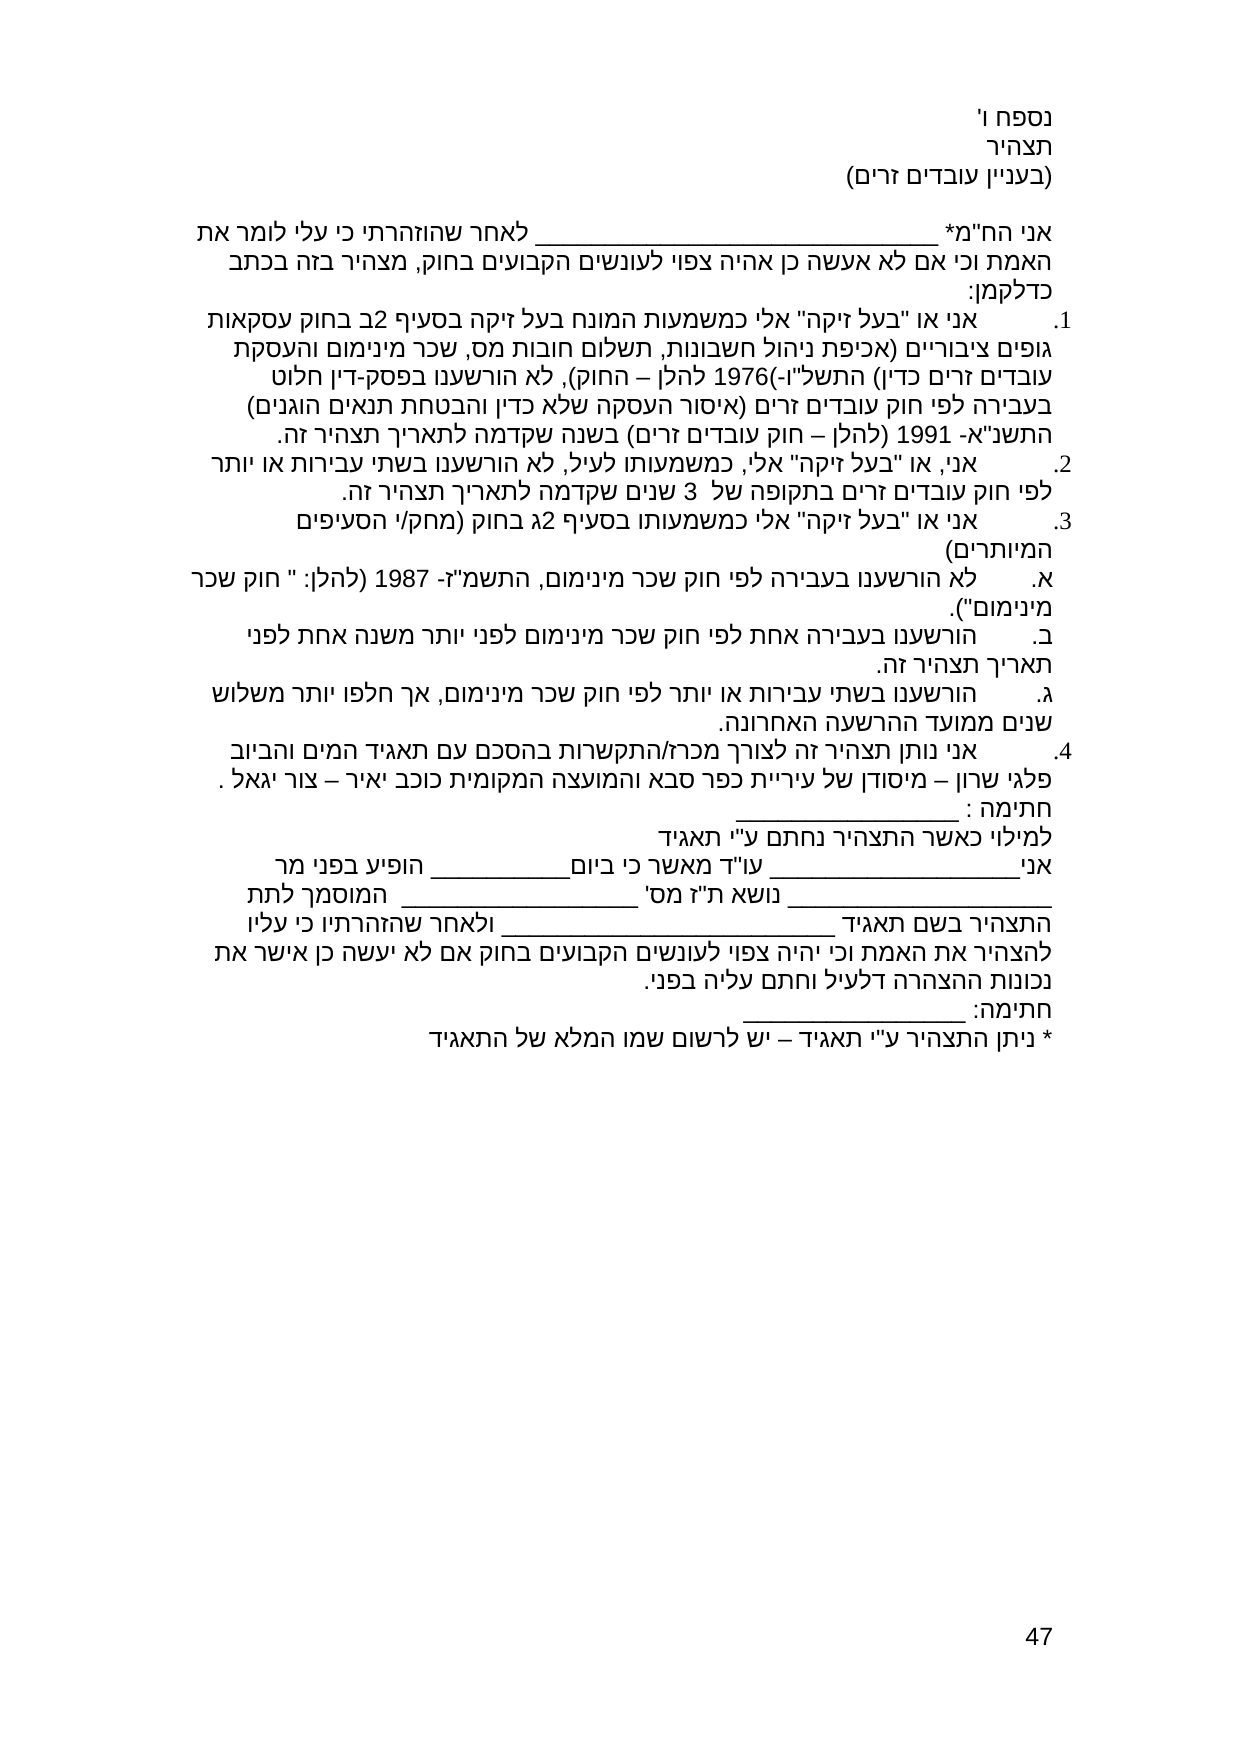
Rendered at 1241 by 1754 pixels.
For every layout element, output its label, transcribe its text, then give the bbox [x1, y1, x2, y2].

list אני נותן תצהיר זה לך מכרז/התקשרות בהסכם עם תאגיד המים והביוב פלגי שרון – מיסודן של עיריית כפר סבא והמועצה המקומית כוכב יאיר – צור יגאל . [187, 736, 1053, 794]
text למילוי כאשר התצהיר נחתם ע"י תאגיד [187, 823, 1053, 851]
text תצהיר [187, 132, 1053, 161]
list אני או "בעל זיקה" אלי כמשמעותו בסעיף 2ג בחוק (מחק/י הסעיפים המיותרים) [187, 506, 1053, 564]
text (בעניין עובדים זרים) [187, 161, 1053, 190]
text חתימה: ________________ [187, 995, 1053, 1024]
list אני או "בעל זיקה" אלי כמשמעות המונח בעל זיקה בסעיף 2ב בחוק עסקאות גופים ציבוריים (אכיפת ניהול חשבונות, תשלום חובות מס, שכר מינימום והעסקת עובדים זרים כדין) התשל"ו-)1976 להלן – החוק), לא הורשענו בפסק-דין חלוט בעבירה לפי חוק עובדים זרים (איסור העסקה שלא כדין והבטחת תנאים הוגנים) התשנ"א- 1991 (להלן – חוק עובדים זרים) בשנה שקדמה לתאריך תצהיר זה. [187, 305, 1053, 448]
text ב. הורשענו בעבירה אחת לפי חוק שכר מינימום לפני יותר משנה אחת לפני תאריך תצהיר זה. [187, 621, 1053, 679]
text ג. הורשענו בשתי עבירות או יותר לפי חוק שכר מינימום, אך חלפו יותר משלוש שנים ממועד ההרשעה האחרונה. [187, 679, 1053, 736]
text * ניתן התצהיר ע"י תאגיד – יש לרשום שמו המלא של התאגיד [187, 1024, 1053, 1053]
subtitle נספח ו' – תצהיר עובדים זרים נספח ו' [187, 103, 1053, 132]
text חתימה : ________________ [187, 794, 1053, 823]
list אני, או "בעל זיקה" אלי, כמשמעותו לעיל, לא הורשענו בשתי עבירות או יותר לפי חוק עובדים זרים בתקופה של 3 שנים שקדמה לתאריך תצהיר זה. [187, 448, 1053, 506]
text אני הח"מ* _____________________________ לאחר שהוזהרתי כי עלי לומר את האמת וכי אם לא אעשה כן אהיה צפוי לעונשים הקבועים בחוק, מצהיר בזה בכתב כדלקמן: [187, 218, 1053, 305]
text א. לא הורשענו בעבירה לפי חוק שכר מינימום, התשמ"ז- 1987 (להלן: " חוק שכר מינימום"). [187, 564, 1053, 621]
text אני__________________ עו"ד מאשר כי ביום__________ הופיע בפני מר ___________________ נושא ת"ז מס' _________________ המוסמך לתת התצהיר בשם תאגיד ________________________ ולאחר שהזהרתיו כי עליו להצהיר את האמת וכי יהיה צפוי לעונשים הקבועים בחוק אם לא יעשה כן אישר את נכונות ההצהרה דלעיל וחתם עליה בפני. [187, 851, 1053, 995]
